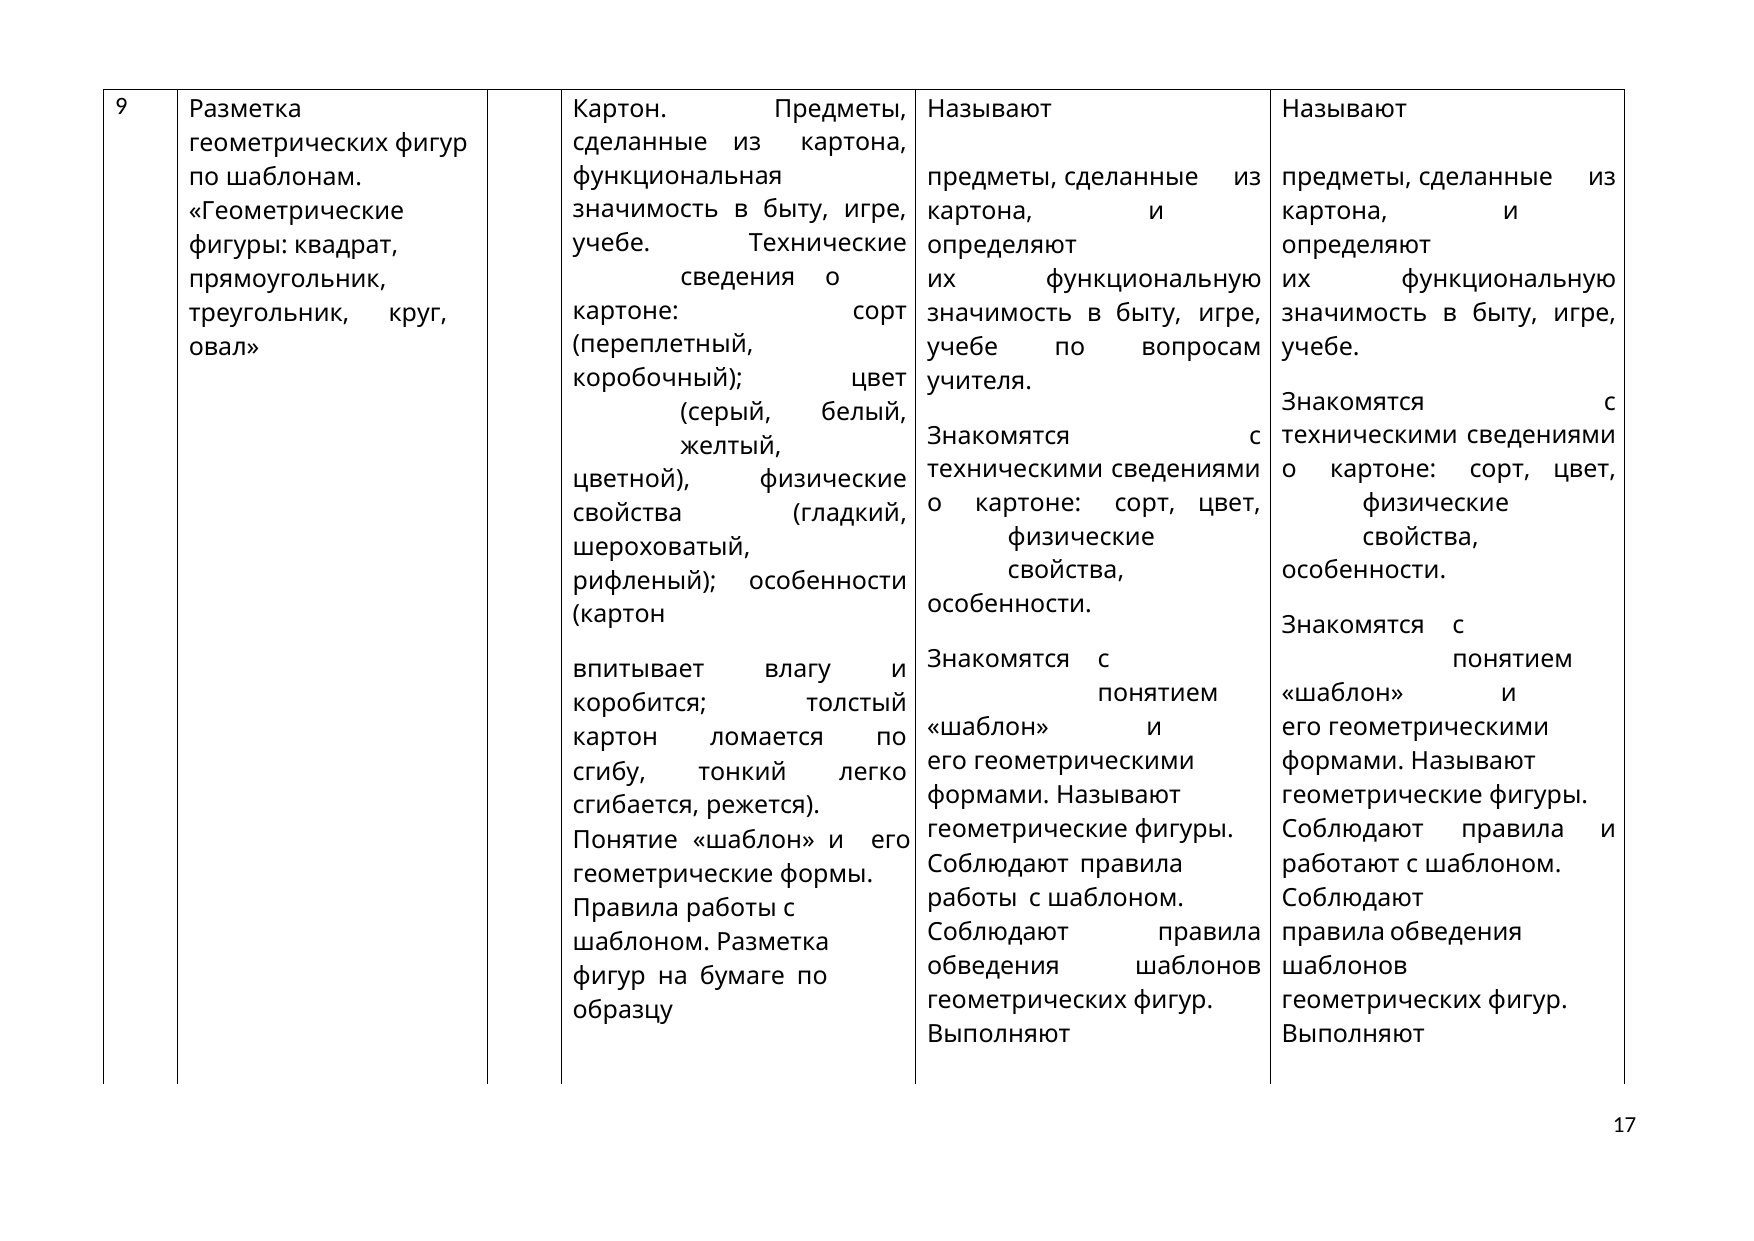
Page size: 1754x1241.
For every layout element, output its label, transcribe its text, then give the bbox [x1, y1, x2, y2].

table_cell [916, 90, 1270, 1084]
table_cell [562, 90, 915, 1084]
table_cell [488, 90, 561, 1084]
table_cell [178, 90, 487, 1084]
table_cell 9 [104, 90, 177, 1084]
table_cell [1271, 90, 1624, 1084]
